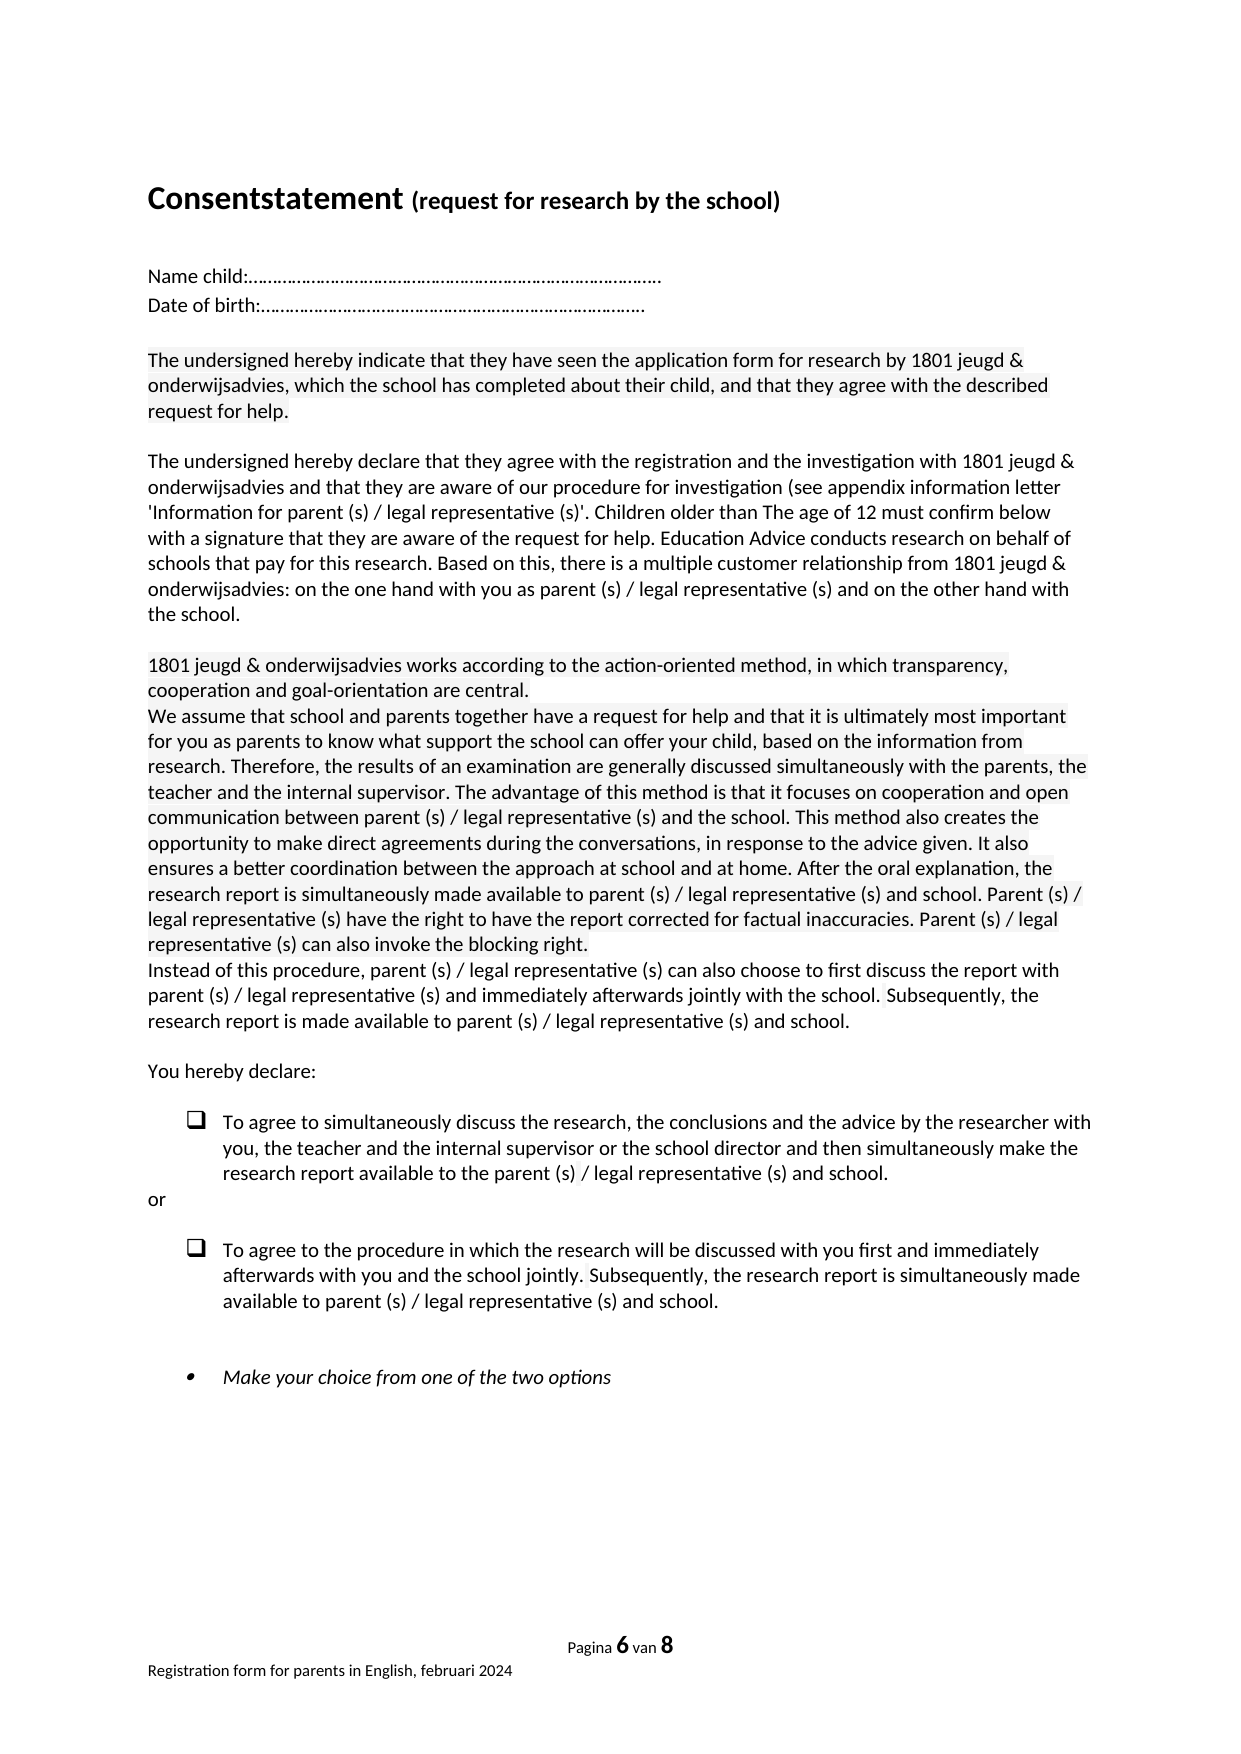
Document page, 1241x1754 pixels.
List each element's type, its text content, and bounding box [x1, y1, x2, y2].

text 1801 jeugd & onderwijsadvies works according to the action-oriented method, in which transparency, cooperation and goal-orientation are central. [148, 652, 1092, 703]
text The undersigned hereby indicate that they have seen the application form for research by 1801 jeugd & onderwijsadvies, which the school has completed about their child, and that they agree with the described request for help. [148, 347, 1092, 423]
text Date of birth:…………………………………………………………………….. [148, 292, 1092, 318]
list Make your choice from one of the two options [185, 1364, 1092, 1389]
list To agree to simultaneously discuss the research, the conclusions and the advice by the researcher with you, the teacher and the internal supervisor or the school director and then simultaneously make the research report available to the parent (s) / legal representative (s) and school. [185, 1109, 1092, 1186]
text or [148, 1186, 1092, 1211]
list To agree to the procedure in which the research will be discussed with you first and immediately afterwards with you and the school jointly. Subsequently, the research report is simultaneously made available to parent (s) / legal representative (s) and school. [185, 1237, 1092, 1313]
text You hereby declare: [148, 1059, 1092, 1084]
text The undersigned hereby declare that they agree with the registration and the investigation with 1801 jeugd & onderwijsadvies and that they are aware of our procedure for investigation (see appendix information letter 'Information for parent (s) / legal representative (s)'. Children older than The age of 12 must confirm below with a signature that they are aware of the request for help. Education Advice conducts research on behalf of schools that pay for this research. Based on this, there is a multiple customer relationship from 1801 jeugd & onderwijsadvies: on the one hand with you as parent (s) / legal representative (s) and on the other hand with the school. [148, 449, 1092, 627]
text We assume that school and parents together have a request for help and that it is ultimately most important for you as parents to know what support the school can offer your child, based on the information from research. Therefore, the results of an examination are generally discussed simultaneously with the parents, the teacher and the internal supervisor. The advantage of this method is that it focuses on cooperation and open communication between parent (s) / legal representative (s) and the school. This method also creates the opportunity to make direct agreements during the conversations, in response to the advice given. It also ensures a better coordination between the approach at school and at home. After the oral explanation, the research report is simultaneously made available to parent (s) / legal representative (s) and school. Parent (s) / legal representative (s) have the right to have the report corrected for factual inaccuracies. Parent (s) / legal representative (s) can also invoke the blocking right. [148, 703, 1092, 957]
text Name child:………………………………………………………………………….. [148, 263, 1092, 289]
text Consentstatement (request for research by the school) [148, 177, 1092, 218]
text Instead of this procedure, parent (s) / legal representative (s) can also choose to first discuss the report with parent (s) / legal representative (s) and immediately afterwards jointly with the school. Subsequently, the research report is made available to parent (s) / legal representative (s) and school. [148, 957, 1092, 1033]
